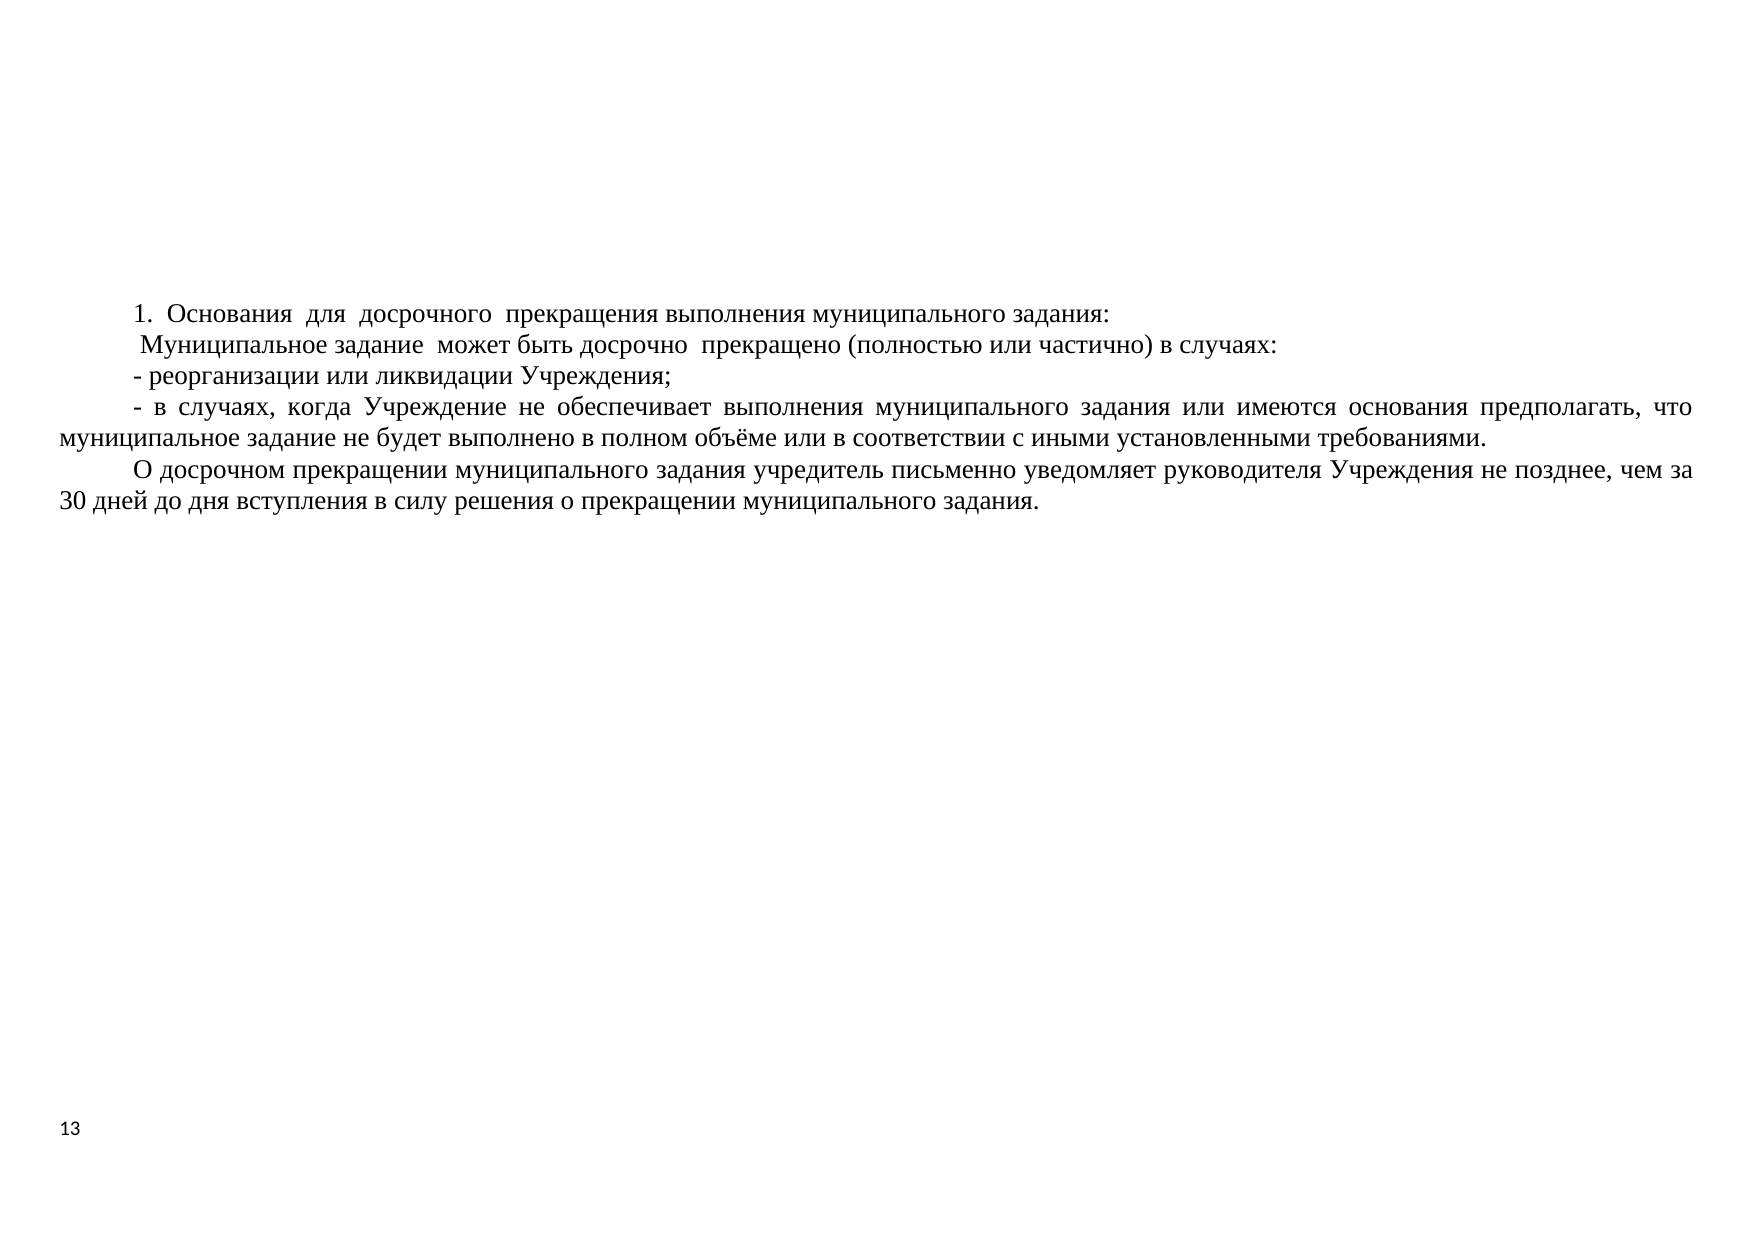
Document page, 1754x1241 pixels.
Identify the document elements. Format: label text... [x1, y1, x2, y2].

text О досрочном прекращении муниципального задания учредитель письменно уведомляет руководителя Учреждения не позднее, чем за 30 дней до дня вступления в силу решения о прекращении муниципального задания. [59, 453, 1695, 515]
text - реорганизации или ликвидации Учреждения; [59, 359, 1695, 390]
text 1. Основания для досрочного прекращения выполнения муниципального задания: [59, 297, 1695, 328]
text Муниципальное задание может быть досрочно прекращено (полностью или частично) в случаях: [59, 328, 1695, 359]
text - в случаях, когда Учреждение не обеспечивает выполнения муниципального задания или имеются основания предполагать, что муниципальное задание не будет выполнено в полном объёме или в соответствии с иными установленными требованиями. [59, 390, 1695, 453]
